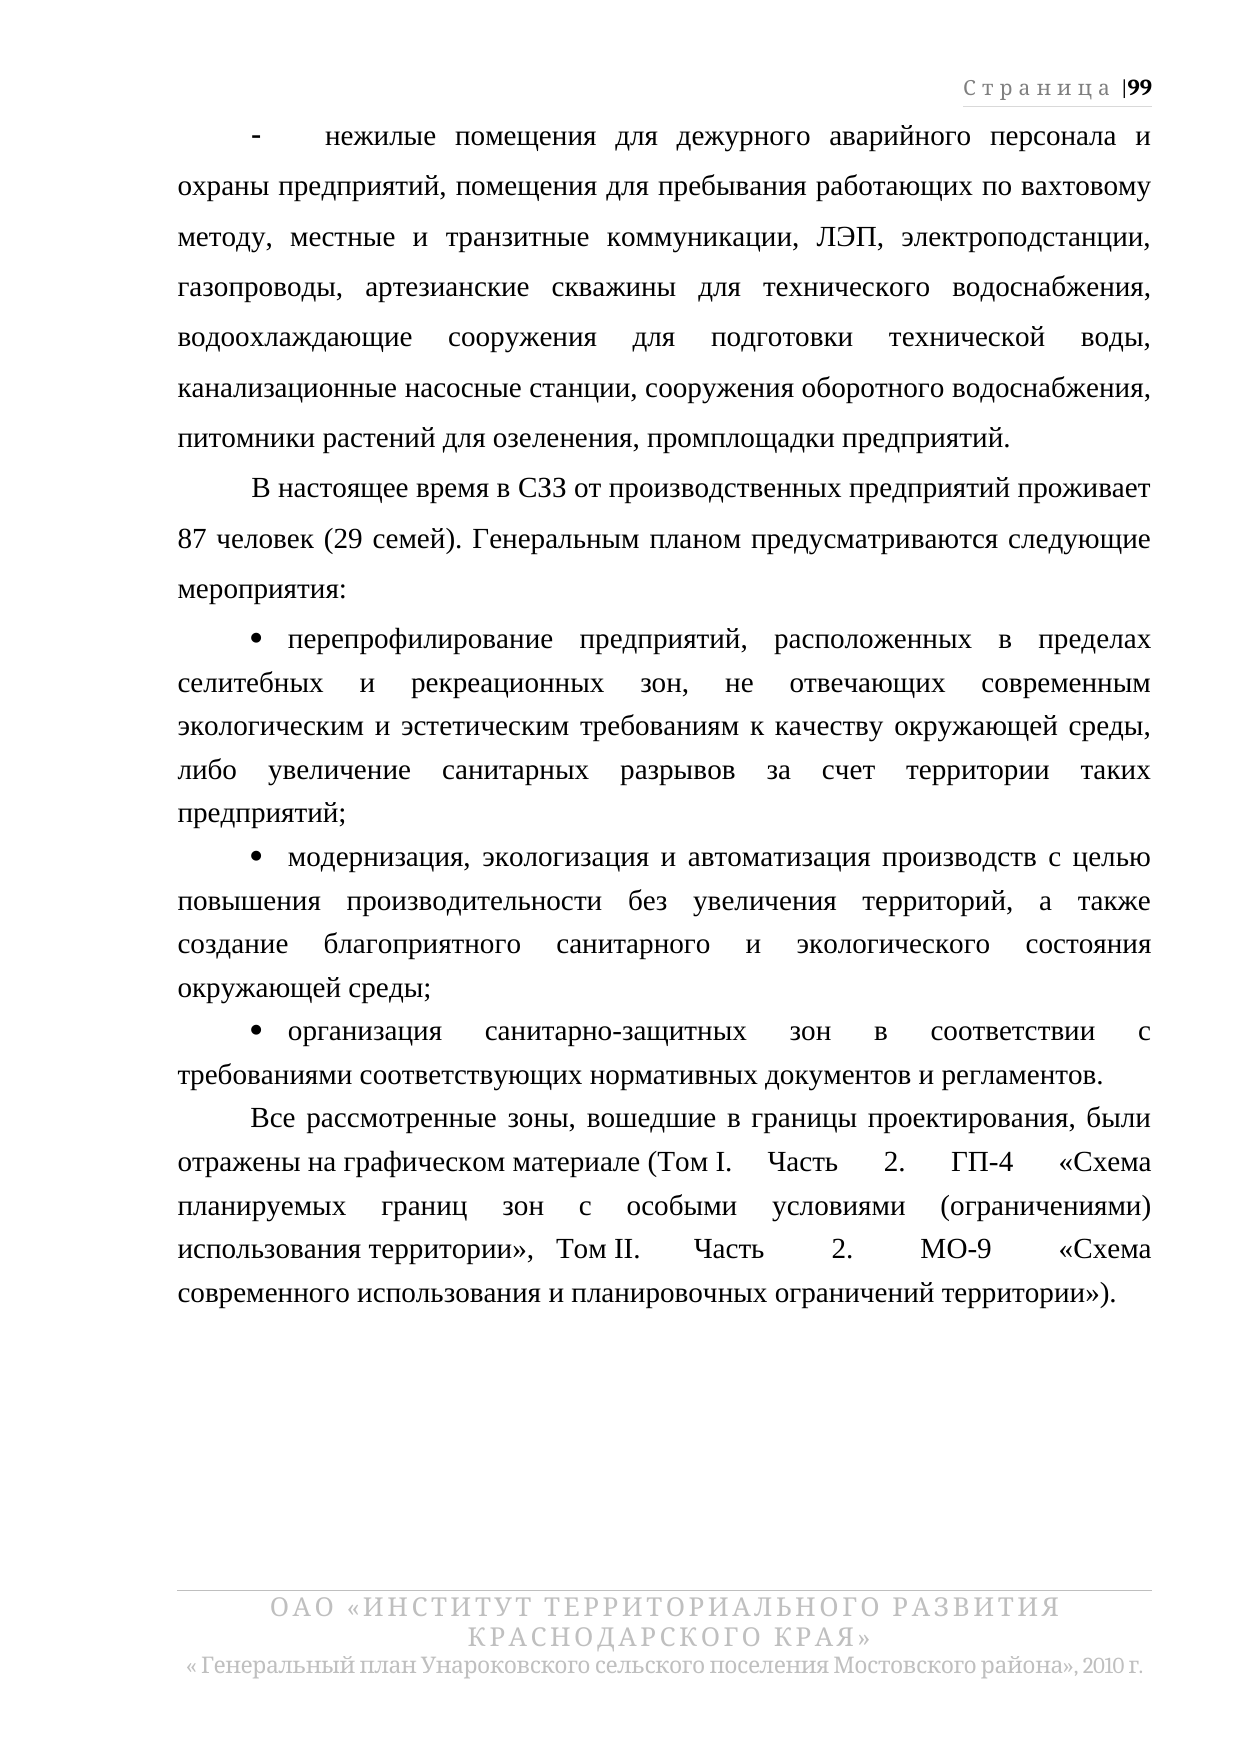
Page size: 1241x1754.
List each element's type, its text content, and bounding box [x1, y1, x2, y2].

list нежилые помещения для дежурного аварийного персонала и охраны предприятий, помещения для пребывания работающих по вахтовому методу, местные и транзитные коммуникации, ЛЭП, электроподстанции, газопроводы, артезианские скважины для технического водоснабжения, водоохлаждающие сооружения для подготовки технической воды, канализационные насосные станции, сооружения оборотного водоснабжения, питомники растений для озеленения, промплощадки предприятий. [177, 118, 1152, 454]
list модернизация, экологизация и автоматизация производств с целью повышения производительности без увеличения территорий, а также создание благоприятного санитарного и экологического состояния окружающей среды; [177, 839, 1152, 1003]
list перепрофилирование предприятий, расположенных в пределах селитебных и рекреационных зон, не отвечающих современным экологическим и эстетическим требованиям к качеству окружающей среды, либо увеличение санитарных разрывов за счет территории таких предприятий; [177, 621, 1152, 829]
text Все рассмотренные зоны, вошедшие в границы проектирования, были отражены на графическом материале (Том I. Часть 2. ГП-4 «Схема планируемых границ зон с особыми условиями (ограничениями) использования территории», Том II. Часть 2. МО-9 «Схема современного использования и планировочных ограничений территории»). [177, 1101, 1152, 1308]
list организация санитарно-защитных зон в соответствии с требованиями соответствующих нормативных документов и регламентов. [177, 1013, 1152, 1091]
text В настоящее время в СЗЗ от производственных предприятий проживает 87 человек (29 семей). Генеральным планом предусматриваются следующие мероприятия: [177, 470, 1152, 604]
